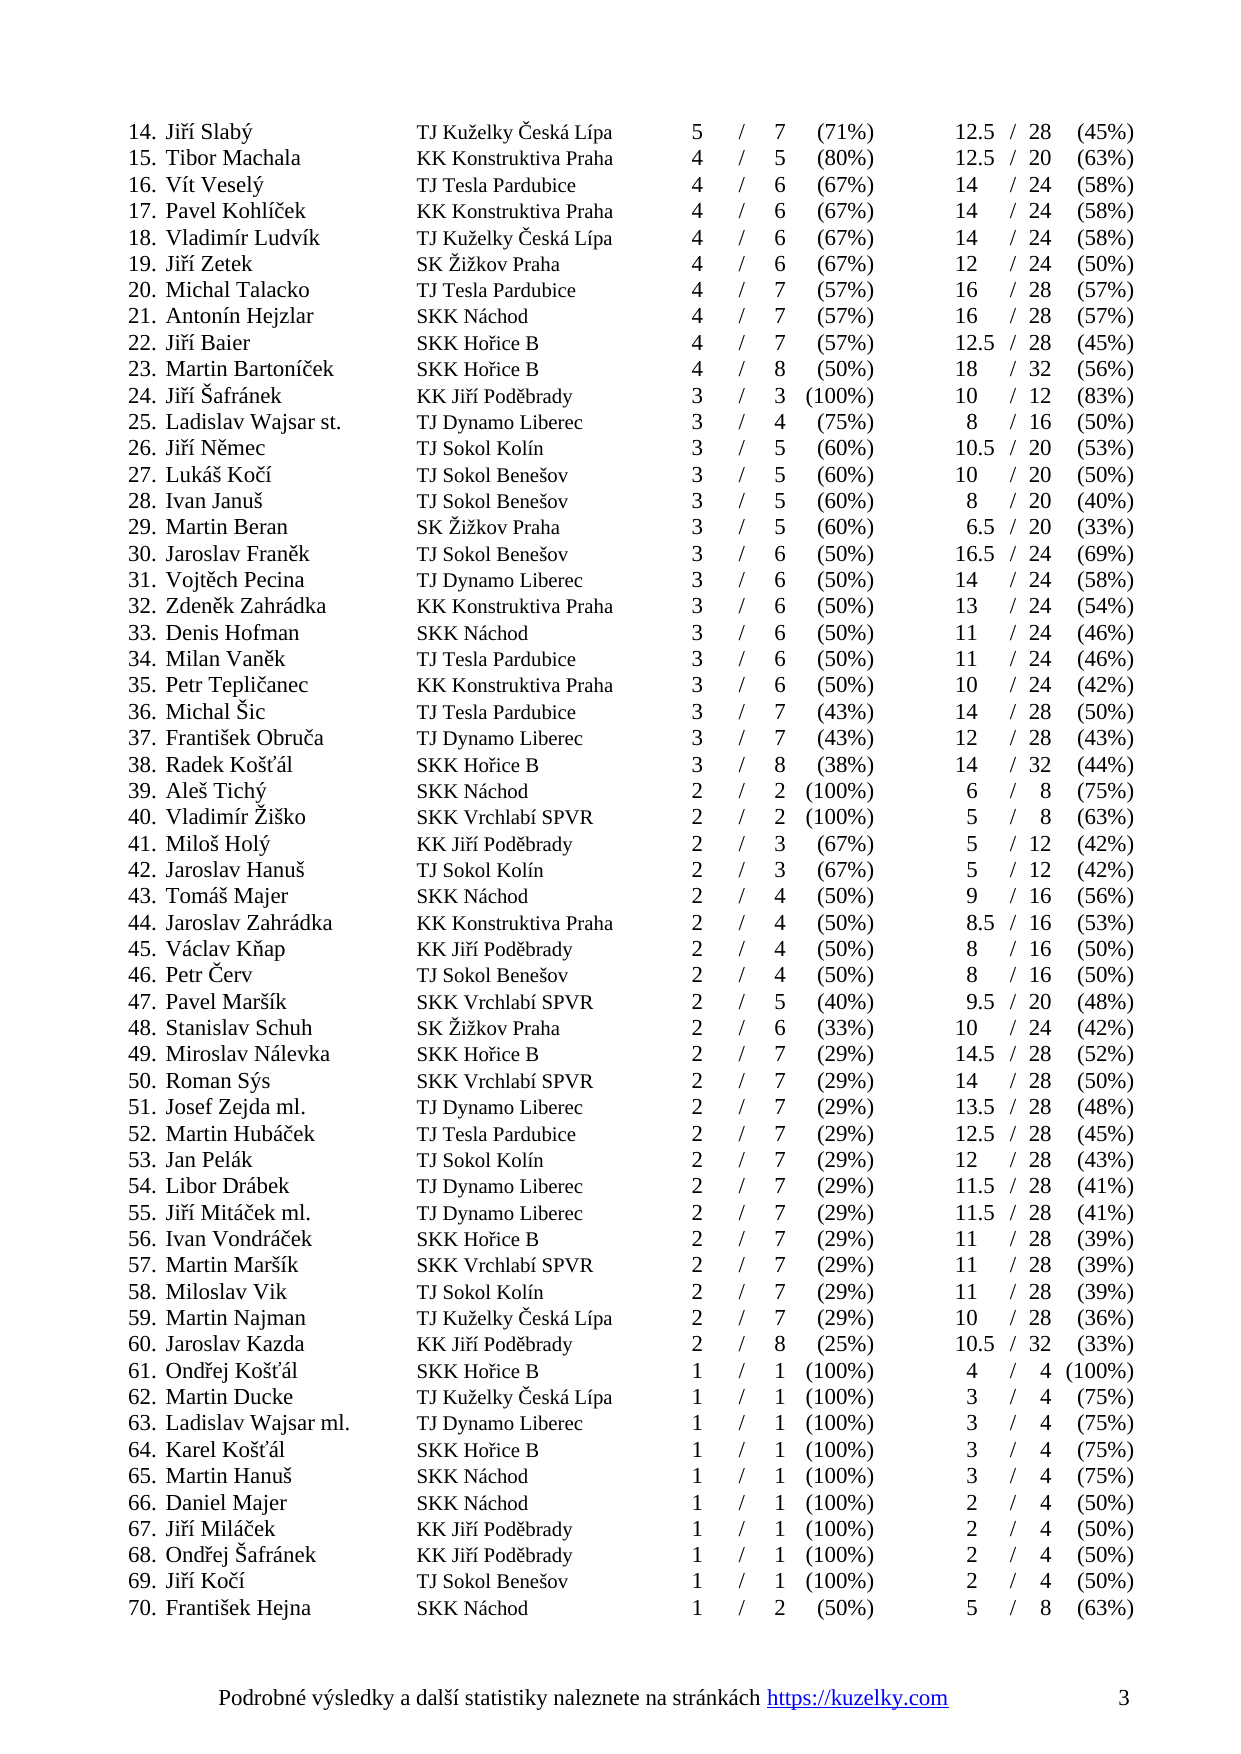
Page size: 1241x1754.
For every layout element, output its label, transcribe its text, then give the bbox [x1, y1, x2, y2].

text 27. Lukáš Kočí TJ Sokol Benešov 3 / 5 (60%) 10 / 20 (50%) [106, 461, 1134, 487]
text 33. Denis Hofman SKK Náchod 3 / 6 (50%) 11 / 24 (46%) [106, 619, 1134, 645]
text 41. Miloš Holý KK Jiří Poděbrady 2 / 3 (67%) 5 / 12 (42%) [106, 830, 1134, 856]
text 17. Pavel Kohlíček KK Konstruktiva Praha 4 / 6 (67%) 14 / 24 (58%) [106, 197, 1134, 223]
text 21. Antonín Hejzlar SKK Náchod 4 / 7 (57%) 16 / 28 (57%) [106, 303, 1134, 329]
text 70. František Hejna SKK Náchod 1 / 2 (50%) 5 / 8 (63%) [106, 1594, 1134, 1620]
text 20. Michal Talacko TJ Tesla Pardubice 4 / 7 (57%) 16 / 28 (57%) [106, 276, 1134, 303]
text 65. Martin Hanuš SKK Náchod 1 / 1 (100%) 3 / 4 (75%) [106, 1462, 1134, 1488]
text 67. Jiří Miláček KK Jiří Poděbrady 1 / 1 (100%) 2 / 4 (50%) [106, 1515, 1134, 1541]
text 50. Roman Sýs SKK Vrchlabí SPVR 2 / 7 (29%) 14 / 28 (50%) [106, 1067, 1134, 1093]
text 69. Jiří Kočí TJ Sokol Benešov 1 / 1 (100%) 2 / 4 (50%) [106, 1568, 1134, 1594]
text 43. Tomáš Majer SKK Náchod 2 / 4 (50%) 9 / 16 (56%) [106, 882, 1134, 909]
text 30. Jaroslav Franěk TJ Sokol Benešov 3 / 6 (50%) 16.5 / 24 (69%) [106, 540, 1134, 566]
text 24. Jiří Šafránek KK Jiří Poděbrady 3 / 3 (100%) 10 / 12 (83%) [106, 382, 1134, 408]
text 26. Jiří Němec TJ Sokol Kolín 3 / 5 (60%) 10.5 / 20 (53%) [106, 434, 1134, 461]
text 23. Martin Bartoníček SKK Hořice B 4 / 8 (50%) 18 / 32 (56%) [106, 355, 1134, 382]
text 16. Vít Veselý TJ Tesla Pardubice 4 / 6 (67%) 14 / 24 (58%) [106, 171, 1134, 197]
text 39. Aleš Tichý SKK Náchod 2 / 2 (100%) 6 / 8 (75%) [106, 777, 1134, 803]
text 44. Jaroslav Zahrádka KK Konstruktiva Praha 2 / 4 (50%) 8.5 / 16 (53%) [106, 909, 1134, 935]
text 54. Libor Drábek TJ Dynamo Liberec 2 / 7 (29%) 11.5 / 28 (41%) [106, 1172, 1134, 1199]
text 53. Jan Pelák TJ Sokol Kolín 2 / 7 (29%) 12 / 28 (43%) [106, 1146, 1134, 1172]
text 22. Jiří Baier SKK Hořice B 4 / 7 (57%) 12.5 / 28 (45%) [106, 329, 1134, 355]
text 56. Ivan Vondráček SKK Hořice B 2 / 7 (29%) 11 / 28 (39%) [106, 1225, 1134, 1251]
text 57. Martin Maršík SKK Vrchlabí SPVR 2 / 7 (29%) 11 / 28 (39%) [106, 1251, 1134, 1278]
text 58. Miloslav Vik TJ Sokol Kolín 2 / 7 (29%) 11 / 28 (39%) [106, 1278, 1134, 1304]
text 25. Ladislav Wajsar st. TJ Dynamo Liberec 3 / 4 (75%) 8 / 16 (50%) [106, 408, 1134, 434]
text 62. Martin Ducke TJ Kuželky Česká Lípa 1 / 1 (100%) 3 / 4 (75%) [106, 1383, 1134, 1409]
text 46. Petr Červ TJ Sokol Benešov 2 / 4 (50%) 8 / 16 (50%) [106, 961, 1134, 988]
text 32. Zdeněk Zahrádka KK Konstruktiva Praha 3 / 6 (50%) 13 / 24 (54%) [106, 592, 1134, 619]
text 47. Pavel Maršík SKK Vrchlabí SPVR 2 / 5 (40%) 9.5 / 20 (48%) [106, 988, 1134, 1014]
text 68. Ondřej Šafránek KK Jiří Poděbrady 1 / 1 (100%) 2 / 4 (50%) [106, 1541, 1134, 1568]
text 51. Josef Zejda ml. TJ Dynamo Liberec 2 / 7 (29%) 13.5 / 28 (48%) [106, 1093, 1134, 1119]
text 37. František Obruča TJ Dynamo Liberec 3 / 7 (43%) 12 / 28 (43%) [106, 724, 1134, 751]
text 31. Vojtěch Pecina TJ Dynamo Liberec 3 / 6 (50%) 14 / 24 (58%) [106, 566, 1134, 592]
text 48. Stanislav Schuh SK Žižkov Praha 2 / 6 (33%) 10 / 24 (42%) [106, 1014, 1134, 1041]
text 35. Petr Tepličanec KK Konstruktiva Praha 3 / 6 (50%) 10 / 24 (42%) [106, 672, 1134, 698]
text 63. Ladislav Wajsar ml. TJ Dynamo Liberec 1 / 1 (100%) 3 / 4 (75%) [106, 1409, 1134, 1436]
text 15. Tibor Machala KK Konstruktiva Praha 4 / 5 (80%) 12.5 / 20 (63%) [106, 144, 1134, 171]
text 34. Milan Vaněk TJ Tesla Pardubice 3 / 6 (50%) 11 / 24 (46%) [106, 645, 1134, 672]
text 52. Martin Hubáček TJ Tesla Pardubice 2 / 7 (29%) 12.5 / 28 (45%) [106, 1119, 1134, 1146]
text 14. Jiří Slabý TJ Kuželky Česká Lípa 5 / 7 (71%) 12.5 / 28 (45%) [106, 118, 1134, 144]
text 55. Jiří Mitáček ml. TJ Dynamo Liberec 2 / 7 (29%) 11.5 / 28 (41%) [106, 1199, 1134, 1225]
text 28. Ivan Januš TJ Sokol Benešov 3 / 5 (60%) 8 / 20 (40%) [106, 487, 1134, 513]
text 42. Jaroslav Hanuš TJ Sokol Kolín 2 / 3 (67%) 5 / 12 (42%) [106, 856, 1134, 882]
text 60. Jaroslav Kazda KK Jiří Poděbrady 2 / 8 (25%) 10.5 / 32 (33%) [106, 1330, 1134, 1357]
text 29. Martin Beran SK Žižkov Praha 3 / 5 (60%) 6.5 / 20 (33%) [106, 513, 1134, 540]
text 19. Jiří Zetek SK Žižkov Praha 4 / 6 (67%) 12 / 24 (50%) [106, 250, 1134, 276]
text 59. Martin Najman TJ Kuželky Česká Lípa 2 / 7 (29%) 10 / 28 (36%) [106, 1304, 1134, 1330]
text 36. Michal Šic TJ Tesla Pardubice 3 / 7 (43%) 14 / 28 (50%) [106, 698, 1134, 724]
text 18. Vladimír Ludvík TJ Kuželky Česká Lípa 4 / 6 (67%) 14 / 24 (58%) [106, 223, 1134, 250]
text 64. Karel Košťál SKK Hořice B 1 / 1 (100%) 3 / 4 (75%) [106, 1436, 1134, 1462]
text 40. Vladimír Žiško SKK Vrchlabí SPVR 2 / 2 (100%) 5 / 8 (63%) [106, 803, 1134, 830]
text 49. Miroslav Nálevka SKK Hořice B 2 / 7 (29%) 14.5 / 28 (52%) [106, 1041, 1134, 1067]
text 61. Ondřej Košťál SKK Hořice B 1 / 1 (100%) 4 / 4 (100%) [106, 1357, 1134, 1383]
text 66. Daniel Majer SKK Náchod 1 / 1 (100%) 2 / 4 (50%) [106, 1488, 1134, 1515]
text 38. Radek Košťál SKK Hořice B 3 / 8 (38%) 14 / 32 (44%) [106, 751, 1134, 777]
text 45. Václav Kňap KK Jiří Poděbrady 2 / 4 (50%) 8 / 16 (50%) [106, 935, 1134, 961]
